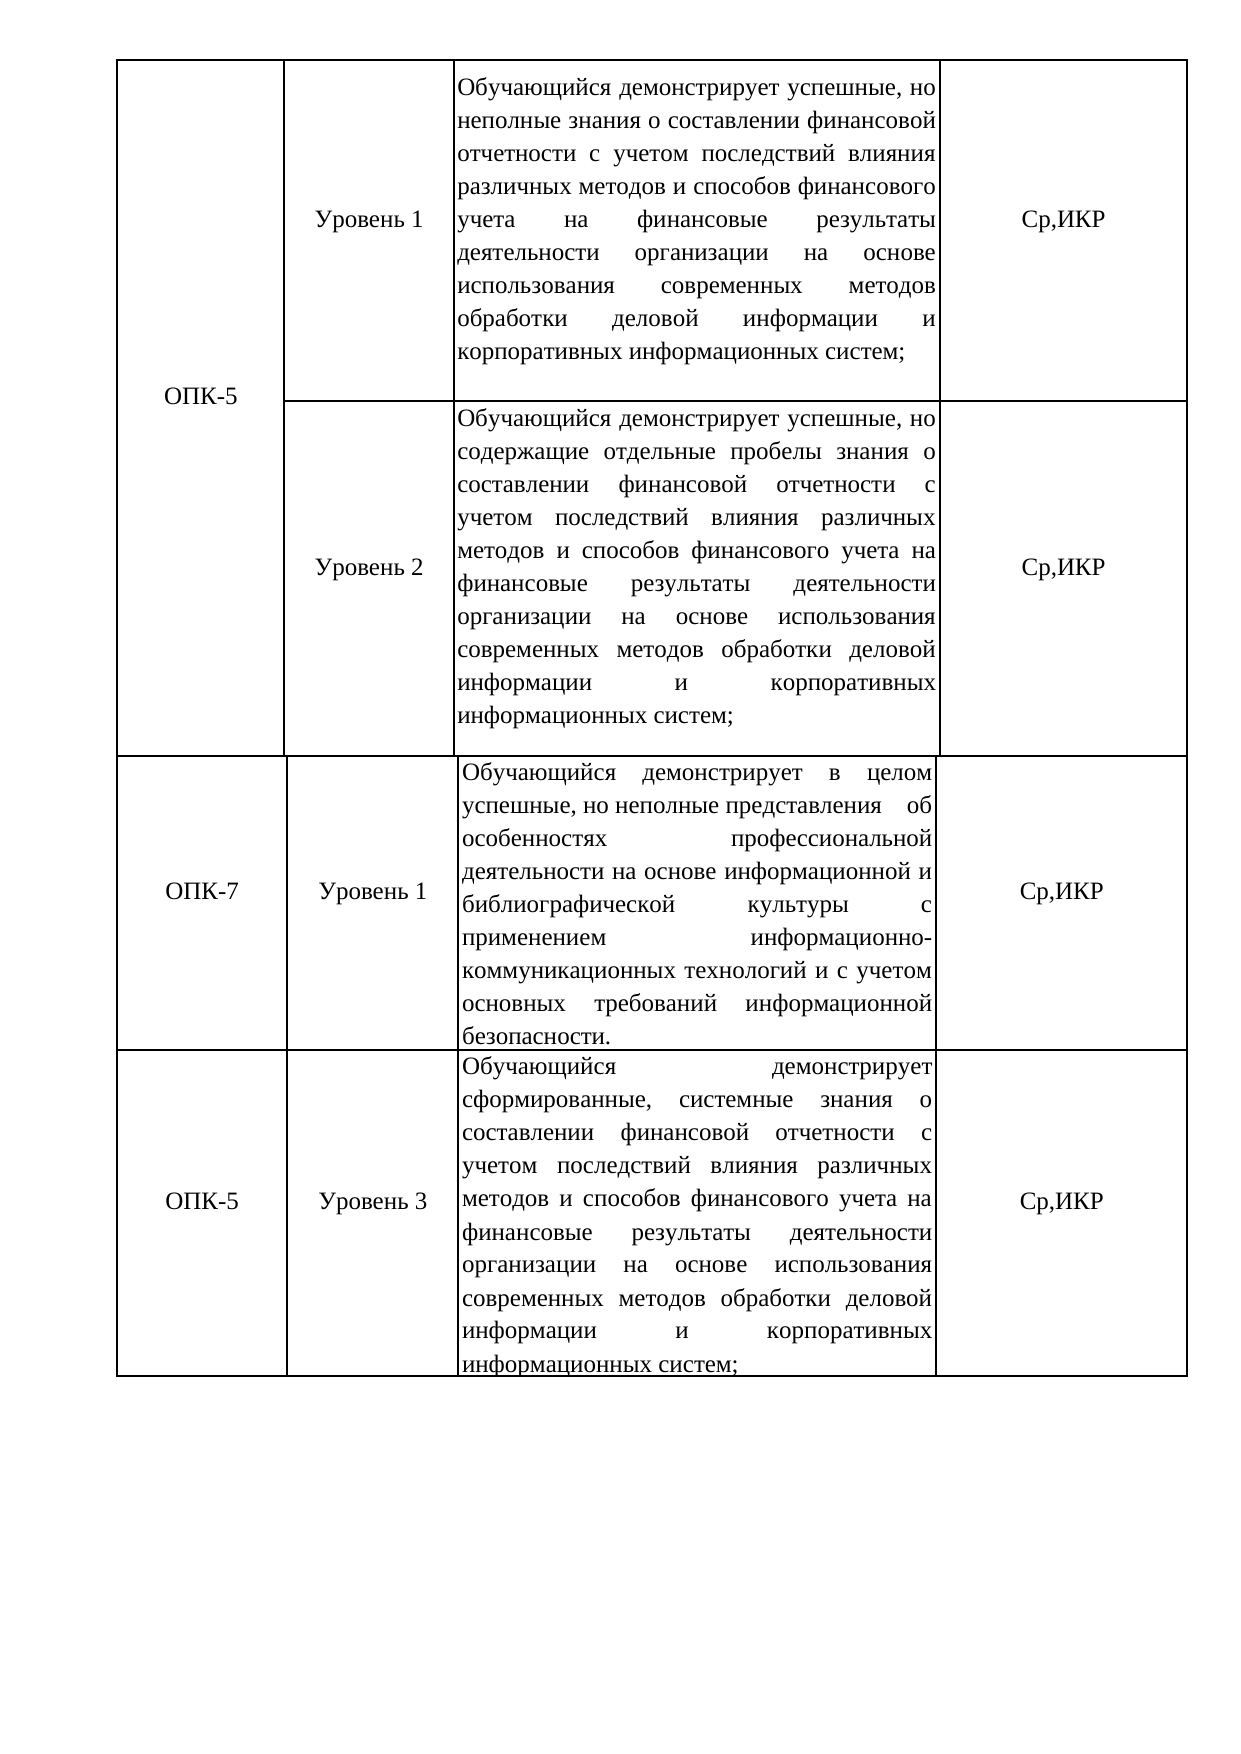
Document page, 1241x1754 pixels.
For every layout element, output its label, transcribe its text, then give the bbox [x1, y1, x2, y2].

table_cell ОПК-5 [118, 61, 283, 755]
table_cell Ср,ИКР [937, 1051, 1186, 1375]
table_cell Ср,ИКР [937, 757, 1186, 1049]
table_cell ОПК-5 [118, 1051, 286, 1375]
table_cell Обучающийся демонстрирует в целом успешные, но неполные представления об особенностях профессиональной деятельности на основе информационной и библиографической культуры с применением информационно- коммуникационных технологий и с учетом основных требований информационной безопасности. [459, 757, 935, 1049]
table_cell Ср,ИКР [941, 402, 1186, 755]
table_cell Уровень 2 [285, 402, 453, 755]
table_cell Ср,ИКР [941, 61, 1186, 400]
table_cell Обучающийся демонстрирует успешные, но содержащие отдельные пробелы знания о составлении финансовой отчетности с учетом последствий влияния различных методов и способов финансового учета на финансовые результаты деятельности организации на основе использования современных методов обработки деловой информации и корпоративных информационных систем; [455, 402, 939, 755]
table_cell Уровень 3 [288, 1051, 457, 1375]
table_cell Уровень 1 [285, 61, 453, 400]
table_cell ОПК-7 [118, 757, 286, 1049]
table_cell Обучающийся демонстрирует успешные, но неполные знания о составлении финансовой отчетности с учетом последствий влияния различных методов и способов финансового учета на финансовые результаты деятельности организации на основе использования современных методов обработки деловой информации и корпоративных информационных систем; [455, 61, 939, 400]
table_cell Уровень 1 [288, 757, 457, 1049]
table_cell Обучающийся демонстрирует сформированные, системные знания о составлении финансовой отчетности с учетом последствий влияния различных методов и способов финансового учета на финансовые результаты деятельности организации на основе использования современных методов обработки деловой информации и корпоративных информационных систем; [459, 1051, 935, 1375]
